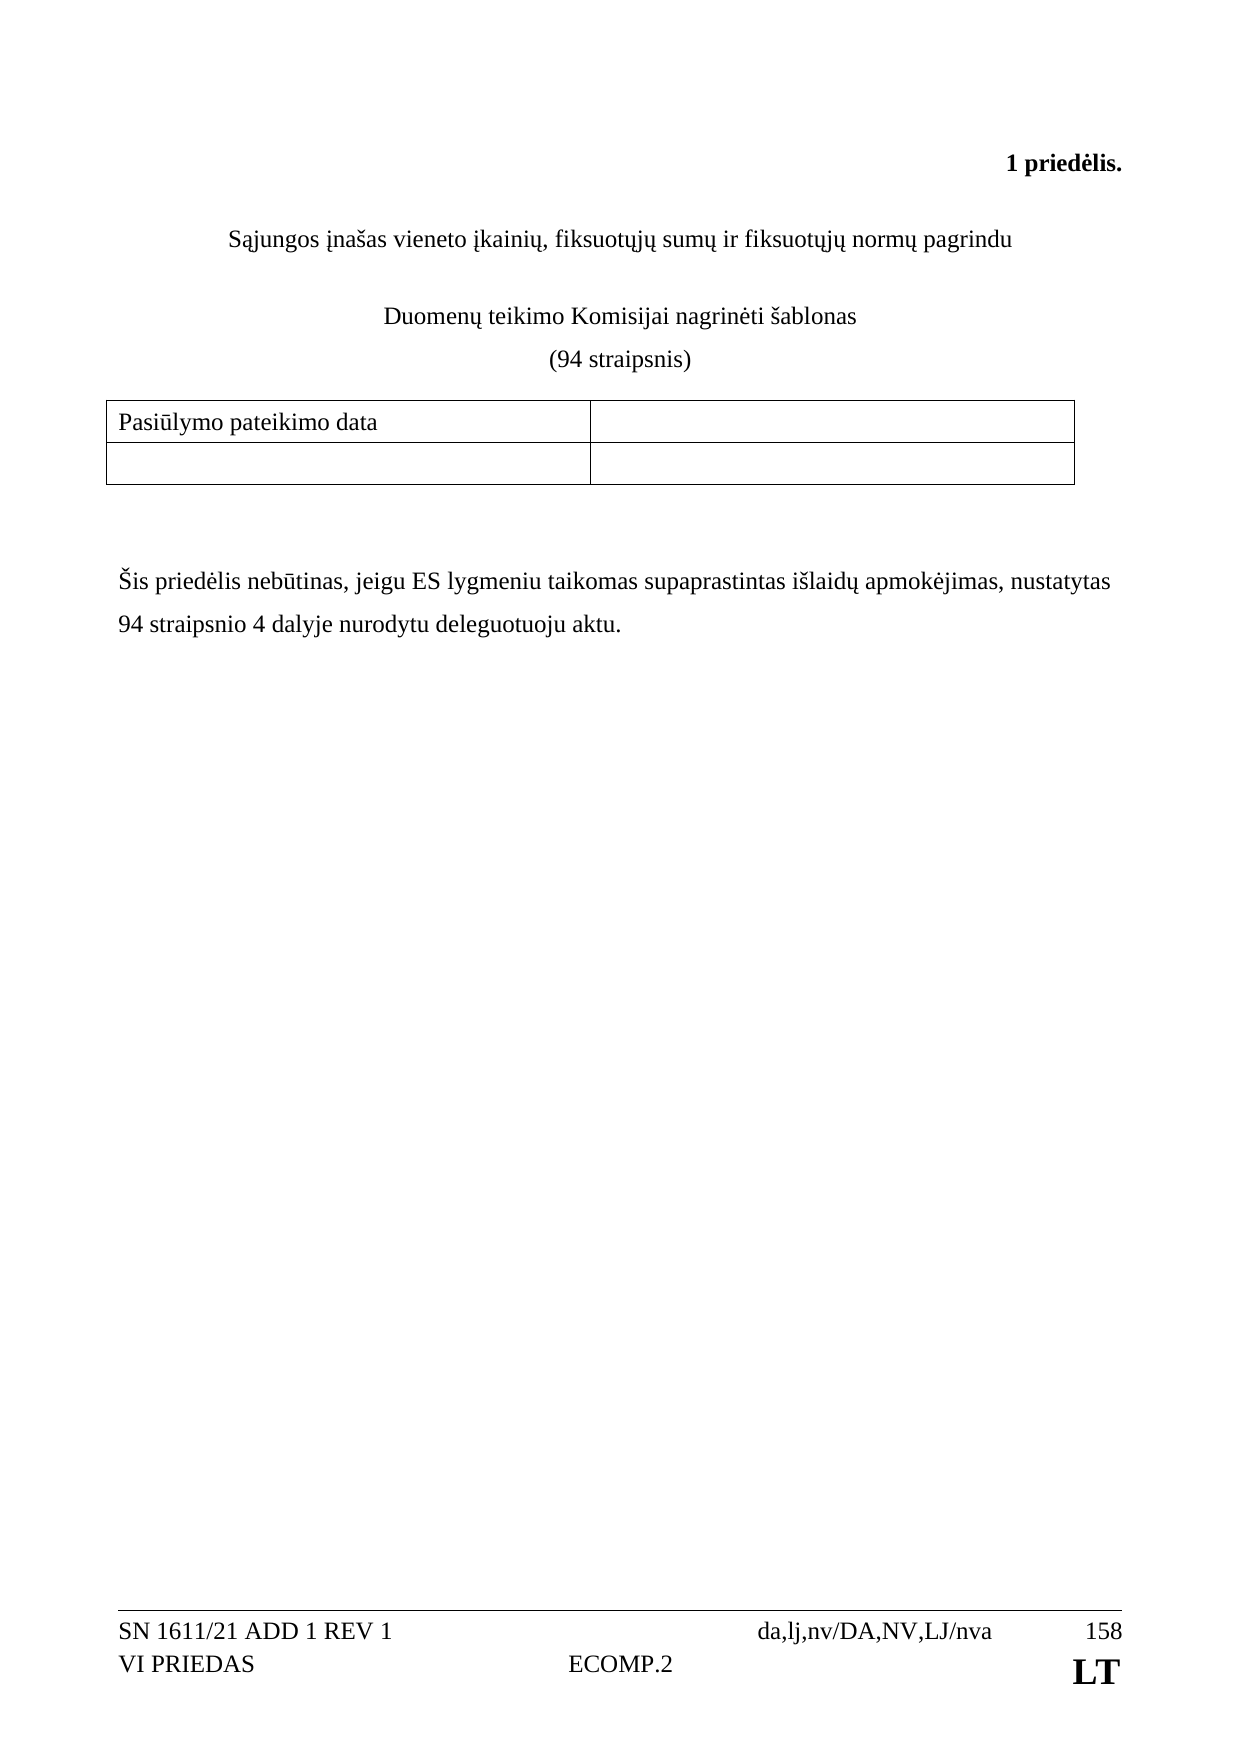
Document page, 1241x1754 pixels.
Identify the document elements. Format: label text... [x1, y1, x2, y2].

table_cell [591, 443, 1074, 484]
text 1 priedėlis. [118, 148, 1122, 177]
text Šis priedėlis nebūtinas, jeigu ES lygmeniu taikomas supaprastintas išlaidų apmokėjimas, nustatytas 94 straipsnio 4 dalyje nurodytu deleguotuoju aktu. [118, 566, 1122, 638]
text Sąjungos įnašas vieneto įkainių, fiksuotųjų sumų ir fiksuotųjų normų pagrindu [118, 224, 1122, 253]
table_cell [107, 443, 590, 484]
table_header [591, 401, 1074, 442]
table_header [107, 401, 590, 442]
text Duomenų teikimo Komisijai nagrinėti šablonas (94 straipsnis) [118, 301, 1122, 373]
